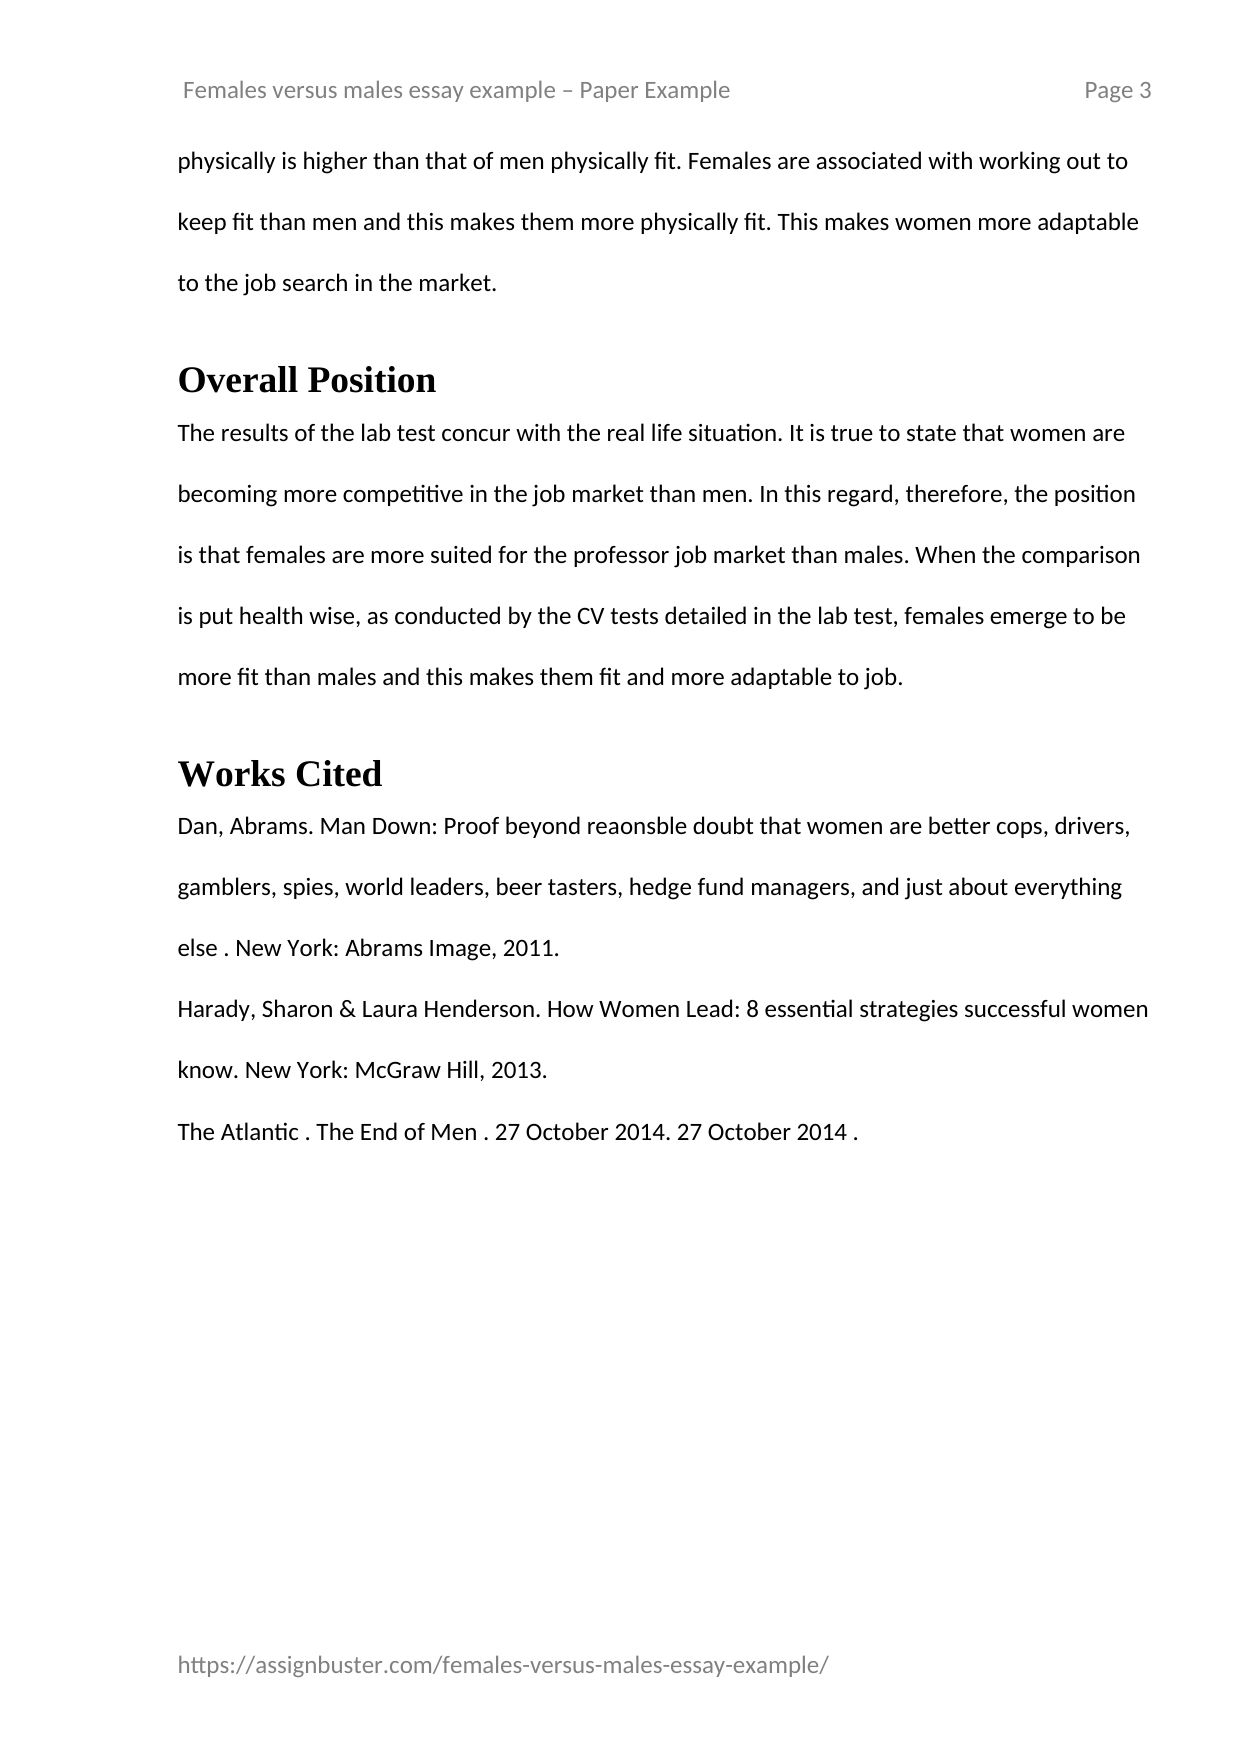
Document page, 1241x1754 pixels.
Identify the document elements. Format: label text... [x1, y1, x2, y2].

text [177, 145, 1152, 298]
text The results of the lab test concur with the real life situation. It is true to state that women are becoming more competitive in the job market than men. In this regard, therefore, the position is that females are more suited for the professor job market than males. When the comparison is put health wise, as conducted by the CV tests detailed in the lab test, females emerge to be more fit than males and this makes them fit and more adaptable to job. [177, 417, 1152, 691]
subtitle Works Cited [177, 751, 1152, 794]
subtitle Overall Position [177, 358, 1152, 401]
text Dan, Abrams. Man Down: Proof beyond reaonsble doubt that women are better cops, drivers, gamblers, spies, world leaders, beer tasters, hedge fund managers, and just about everything else . New York: Abrams Image, 2011. Harady, Sharon & Laura Henderson. How Women Lead: 8 essential strategies successful women know. New York: McGraw Hill, 2013. The Atlantic . The End of Men . 27 October 2014. 27 October 2014 . [177, 810, 1152, 1146]
